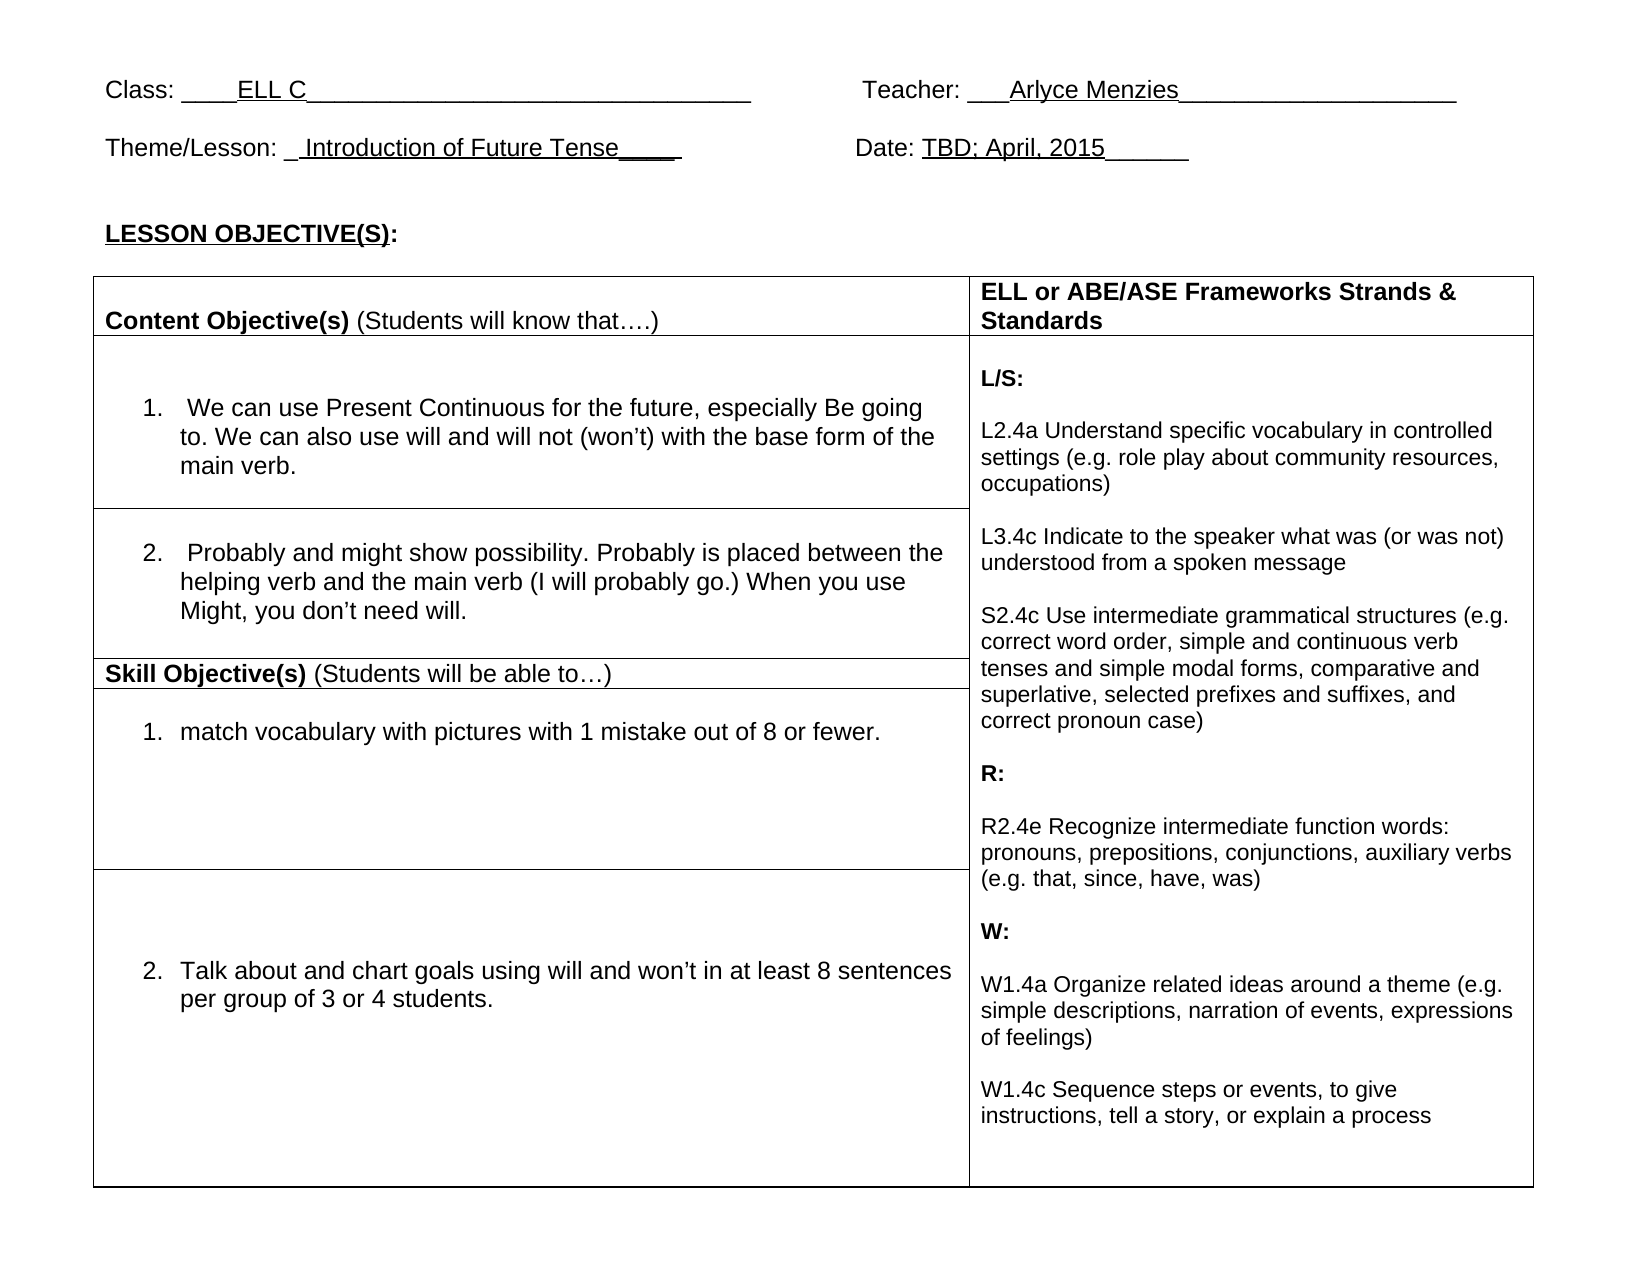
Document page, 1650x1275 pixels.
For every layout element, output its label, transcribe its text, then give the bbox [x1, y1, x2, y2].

text Class: ____ELL C________________________________ Teacher: ___Arlyce Menzies____________________ [105, 75, 1545, 104]
table_header Content Objective(s) (Students will know that….) [94, 277, 969, 335]
table_cell We can use Present Continuous for the future, especially Be going to. We can also use will and will not (won’t) with the base form of the main verb. [94, 336, 969, 508]
table_cell L/S: L2.4a Understand specific vocabulary in controlled settings (e.g. role play about community resources, occupations) L3.4c Indicate to the speaker what was (or was not) understood from a spoken message S2.4c Use intermediate grammatical structures (e.g. correct word order, simple and continuous verb tenses and simple modal forms, comparative and superlative, selected prefixes and suffixes, and correct pronoun case) R: R2.4e Recognize intermediate function words: pronouns, prepositions, conjunctions, auxiliary verbs (e.g. that, since, have, was) W: W1.4a Organize related ideas around a theme (e.g. simple descriptions, narration of events, expressions of feelings) W1.4c Sequence steps or events, to give instructions, tell a story, or explain a process [970, 336, 1533, 1186]
table_cell match vocabulary with pictures with 1 mistake out of 8 or fewer. [94, 689, 969, 868]
text Theme/Lesson: _ Introduction of Future Tense____ Date: TBD; April, 2015______ [105, 132, 1545, 161]
table_header ELL or ABE/ASE Frameworks Strands & Standards [970, 277, 1533, 335]
table_cell Talk about and chart goals using will and won’t in at least 8 sentences per group of 3 or 4 students. [94, 870, 969, 1186]
table_cell Skill Objective(s) (Students will be able to…) [94, 659, 969, 687]
table_cell Probably and might show possibility. Probably is placed between the helping verb and the main verb (I will probably go.) When you use Might, you don’t need will. [94, 509, 969, 658]
text LESSON OBJECTIVE(S): [105, 219, 1545, 247]
